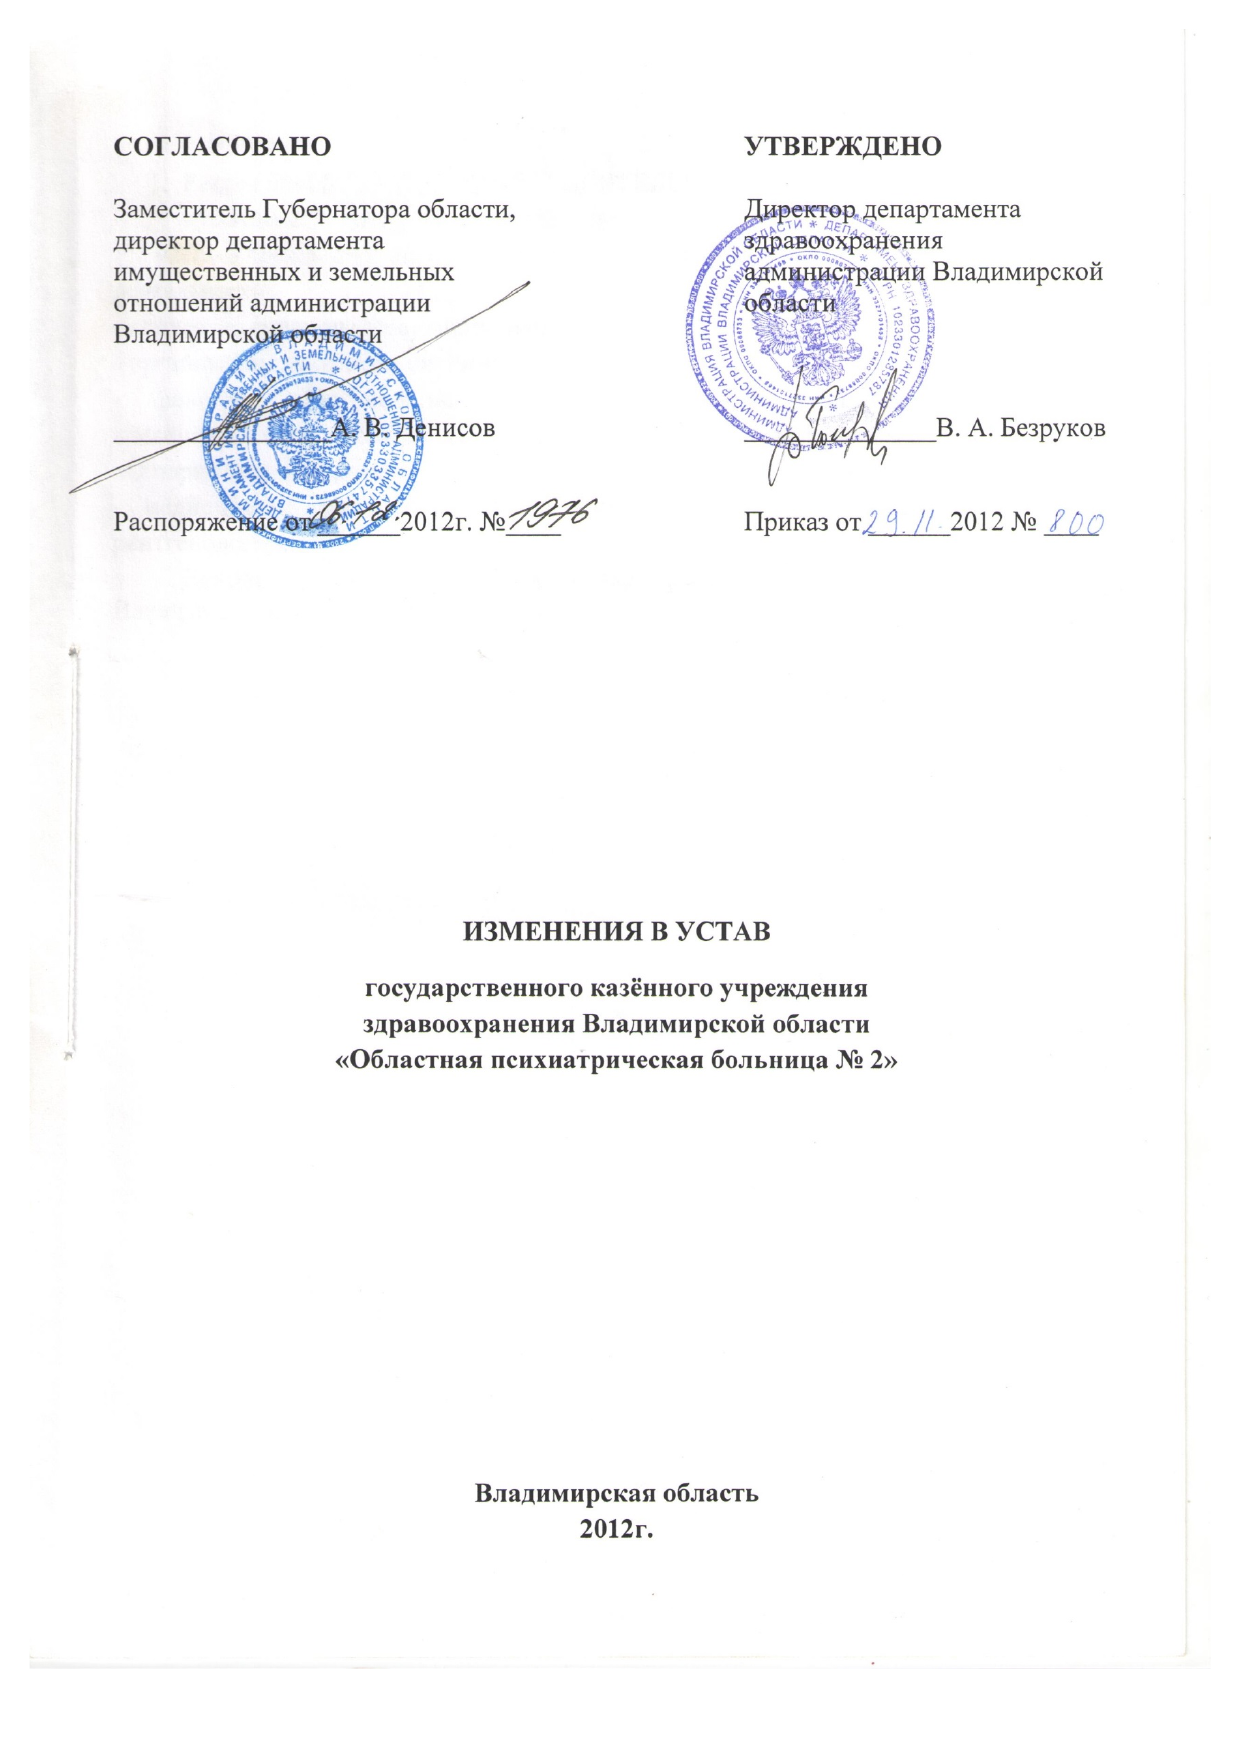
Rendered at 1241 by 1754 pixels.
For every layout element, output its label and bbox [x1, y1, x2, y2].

picture [29, 29, 1211, 1669]
